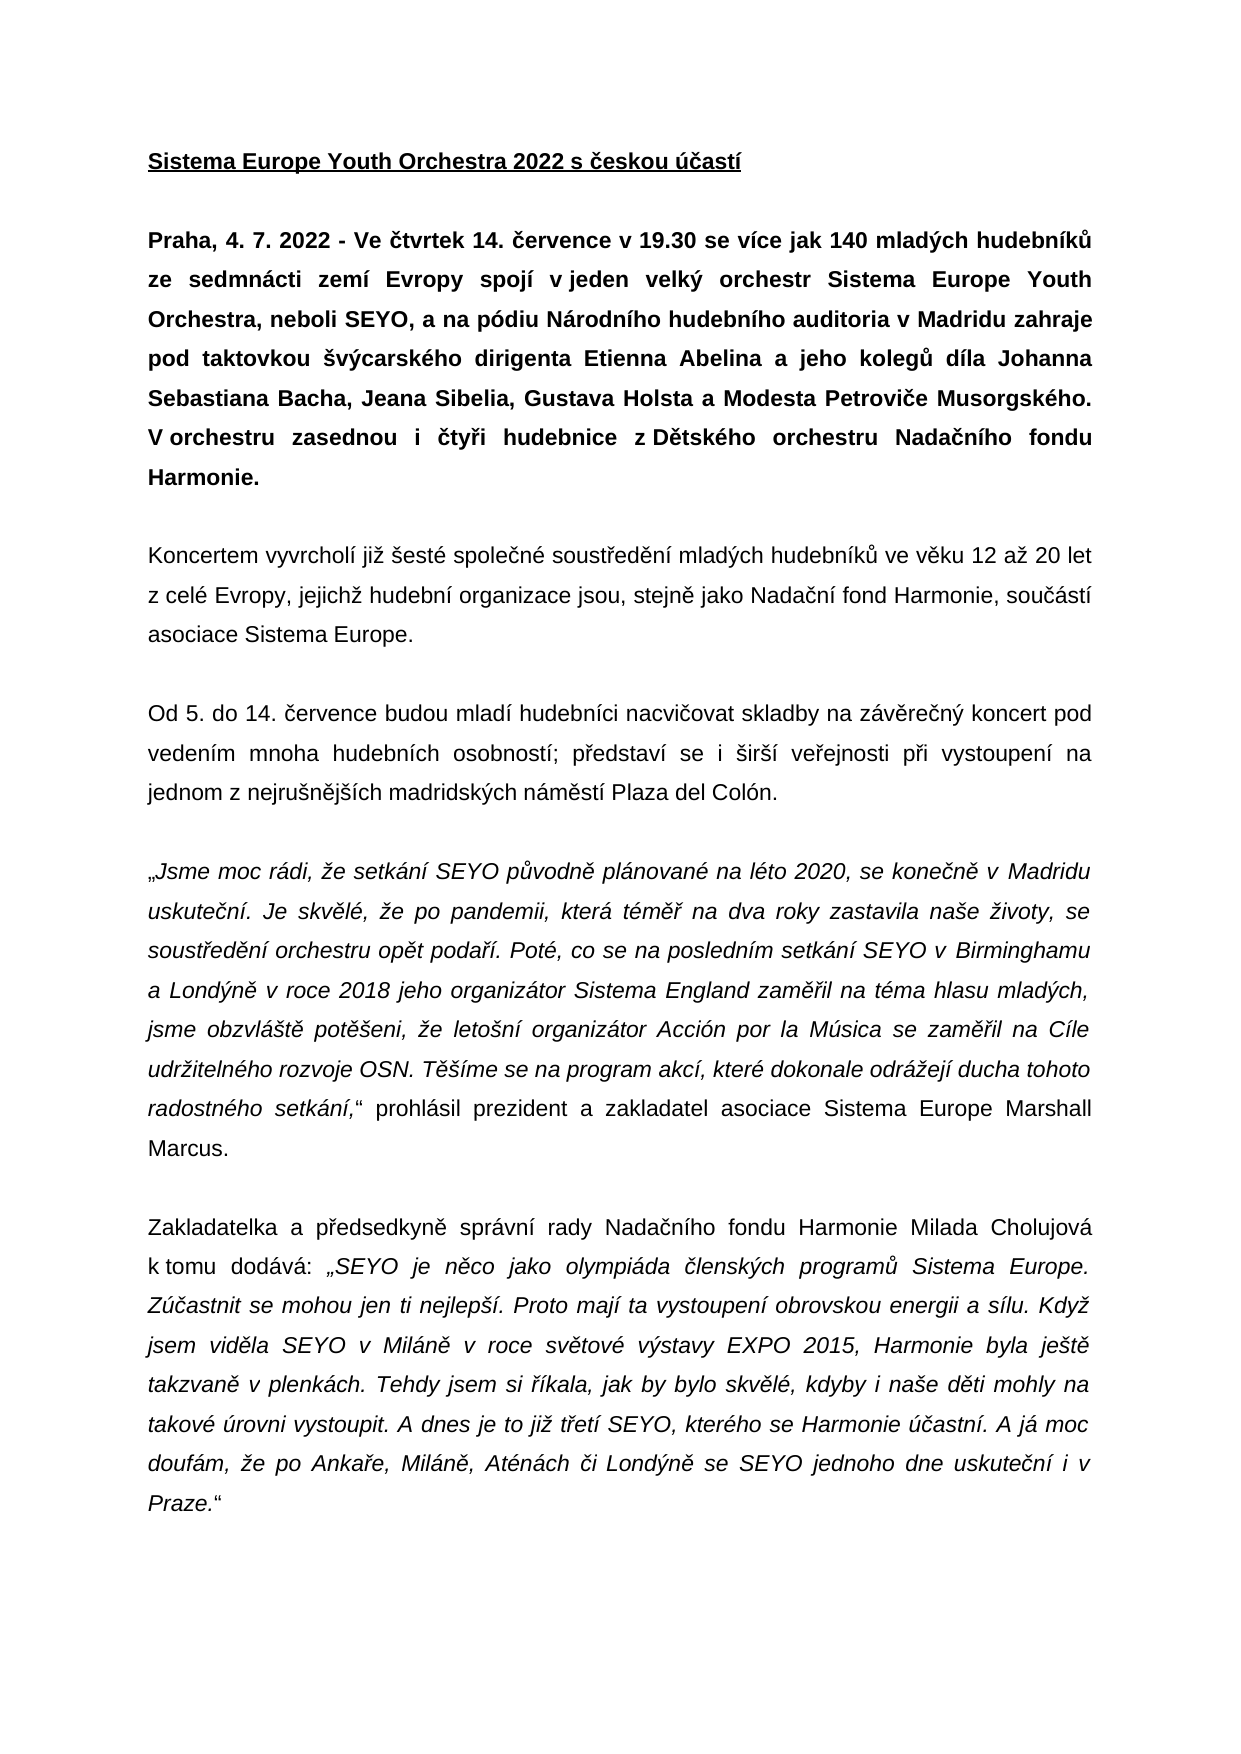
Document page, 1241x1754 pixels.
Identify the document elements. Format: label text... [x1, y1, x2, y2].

text „Jsme moc rádi, že setkání SEYO původně plánované na léto 2020, se konečně v Madridu uskuteční. Je skvělé, že po pandemii, která téměř na dva roky zastavila naše životy, se soustředění orchestru opět podaří. Poté, co se na posledním setkání SEYO v Birminghamu a Londýně v roce 2018 jeho organizátor Sistema England zaměřil na téma hlasu mladých, jsme obzvláště potěšeni, že letošní organizátor Acción por la Música se zaměřil na Cíle udržitelného rozvoje OSN. Těšíme se na program akcí, které dokonale odrážejí ducha tohoto radostného setkání,“ prohlásil prezident a zakladatel asociace Sistema Europe Marshall Marcus. [148, 858, 1093, 1161]
text Praha, 4. 7. 2022 - Ve čtvrtek 14. července v 19.30 se více jak 140 mladých hudebníků ze sedmnácti zemí Evropy spojí v jeden velký orchestr Sistema Europe Youth Orchestra, neboli SEYO, a na pódiu Národního hudebního auditoria v Madridu zahraje pod taktovkou švýcarského dirigenta Etienna Abelina a jeho kolegů díla Johanna Sebastiana Bacha, Jeana Sibelia, Gustava Holsta a Modesta Petroviče Musorgského. V orchestru zasednou i čtyři hudebnice z Dětského orchestru Nadačního fondu Harmonie. [148, 227, 1093, 490]
text Zakladatelka a předsedkyně správní rady Nadačního fondu Harmonie Milada Cholujová k tomu dodává: „SEYO je něco jako olympiáda členských programů Sistema Europe. Zúčastnit se mohou jen ti nejlepší. Proto mají ta vystoupení obrovskou energii a sílu. Když jsem viděla SEYO v Miláně v roce světové výstavy EXPO 2015, Harmonie byla ještě takzvaně v plenkách. Tehdy jsem si říkala, jak by bylo skvělé, kdyby i naše děti mohly na takové úrovni vystoupit. A dnes je to již třetí SEYO, kterého se Harmonie účastní. A já moc doufám, že po Ankaře, Miláně, Aténách či Londýně se SEYO jednoho dne uskuteční i v Praze.“ [148, 1213, 1093, 1516]
text Od 5. do 14. července budou mladí hudebníci nacvičovat skladby na závěrečný koncert pod vedením mnoha hudebních osobností; představí se i širší veřejnosti při vystoupení na jednom z nejrušnějších madridských náměstí Plaza del Colón. [148, 700, 1093, 806]
text Koncertem vyvrcholí již šesté společné soustředění mladých hudebníků ve věku 12 až 20 let z celé Evropy, jejichž hudební organizace jsou, stejně jako Nadační fond Harmonie, součástí asociace Sistema Europe. [148, 542, 1093, 648]
text Sistema Europe Youth Orchestra 2022 s českou účastí [148, 148, 1093, 174]
